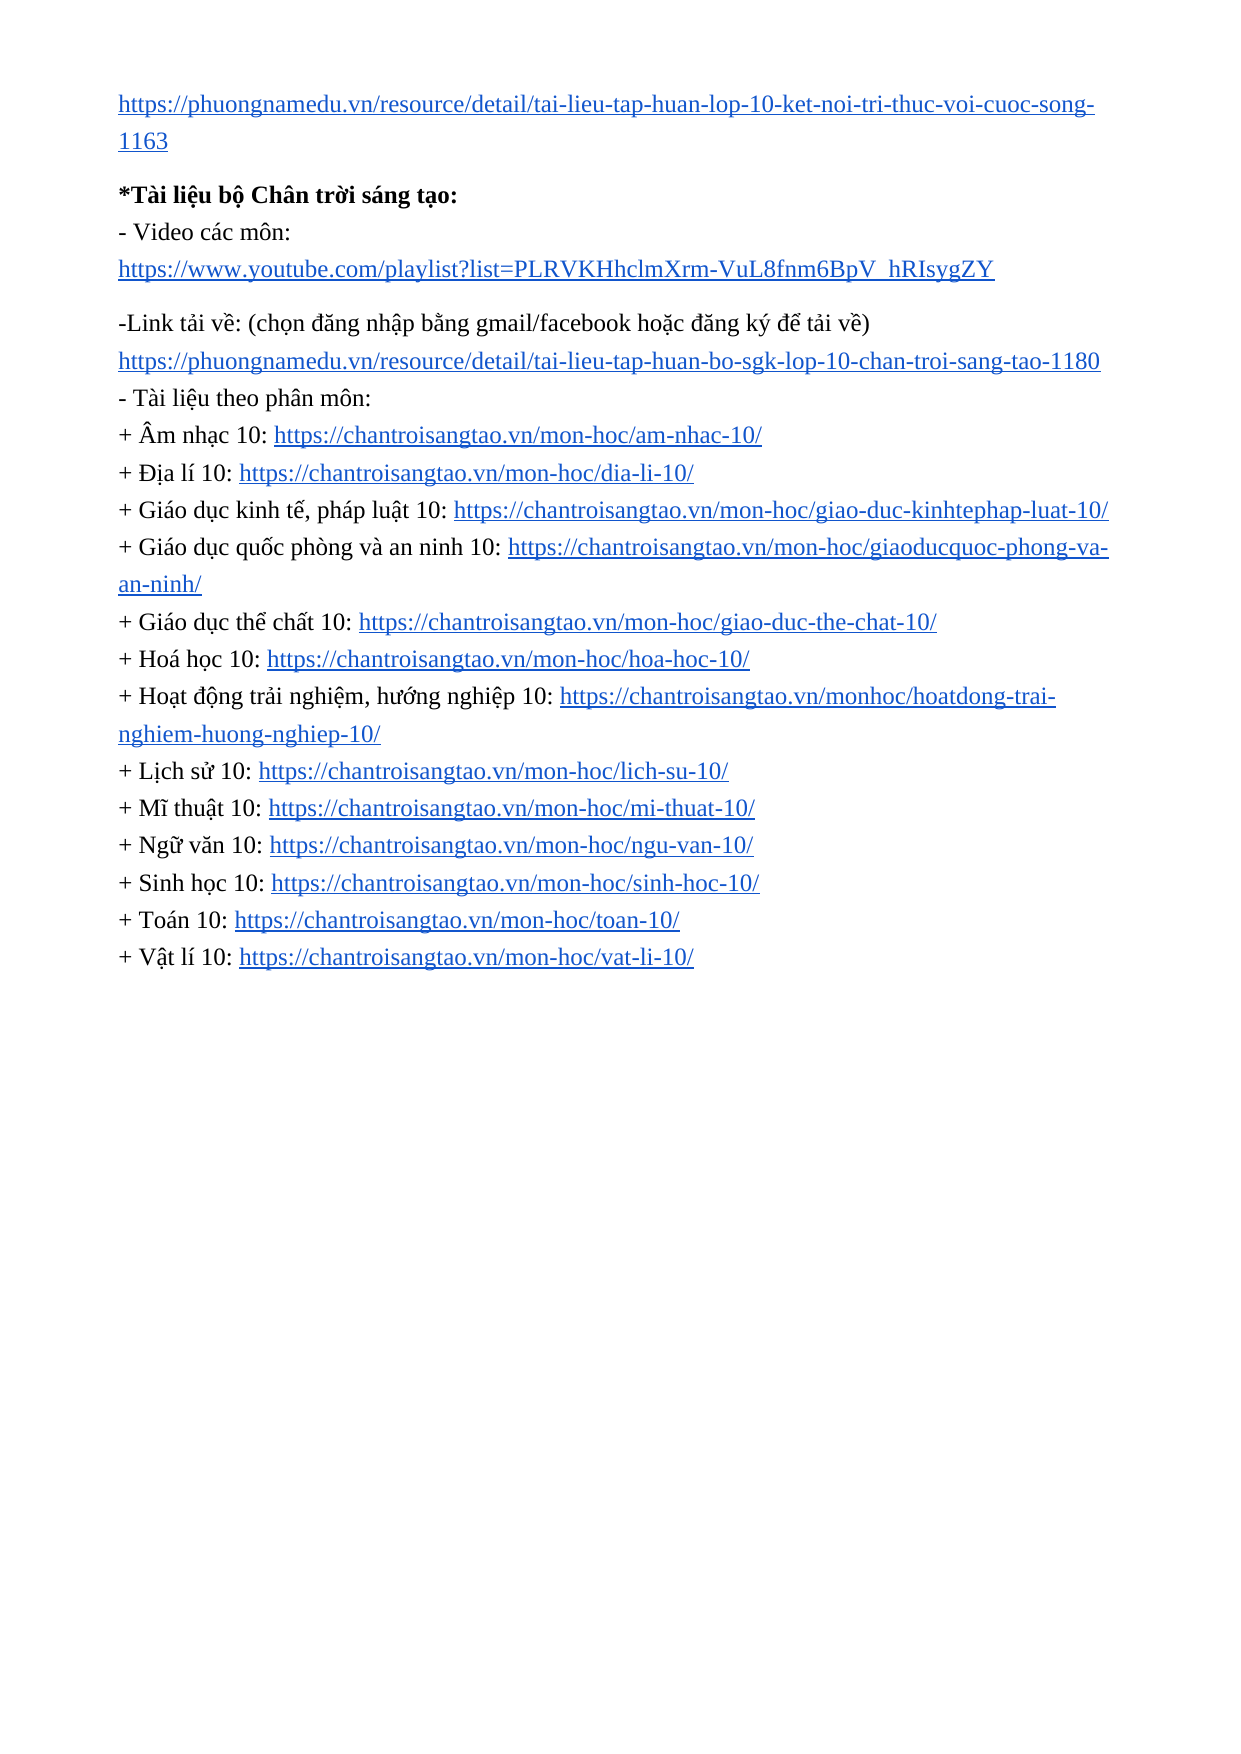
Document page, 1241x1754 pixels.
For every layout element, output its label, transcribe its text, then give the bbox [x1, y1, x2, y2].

text https://phuongnamedu.vn/resource/detail/tai-lieu-tap-huan-bo-sgk-lop-10-chan-troi-sang-tao-1180 [118, 346, 1122, 374]
text - Tài liệu theo phân môn: + Âm nhạc 10: https://chantroisangtao.vn/mon-hoc/am-nhac-10/ + Địa lí 10: https://chantroisangtao.vn/mon-hoc/dia-li-10/ + Giáo dục kinh tế, pháp luật 10: https://chantroisangtao.vn/mon-hoc/giao-duc-kinhtephap-luat-10/ + Giáo dục quốc phòng và an ninh 10: https://chantroisangtao.vn/mon-hoc/giaoducquoc-phong-va-an-ninh/ + Giáo dục thể chất 10: https://chantroisangtao.vn/mon-hoc/giao-duc-the-chat-10/ + Hoá học 10: https://chantroisangtao.vn/mon-hoc/hoa-hoc-10/ + Hoạt động trải nghiệm, hướng nghiệp 10: https://chantroisangtao.vn/monhoc/hoatdong-trai-nghiem-huong-nghiep-10/ + Lịch sử 10: https://chantroisangtao.vn/mon-hoc/lich-su-10/ + Mĩ thuật 10: https://chantroisangtao.vn/mon-hoc/mi-thuat-10/ + Ngữ văn 10: https://chantroisangtao.vn/mon-hoc/ngu-van-10/ + Sinh học 10: https://chantroisangtao.vn/mon-hoc/sinh-hoc-10/ + Toán 10: https://chantroisangtao.vn/mon-hoc/toan-10/ + Vật lí 10: https://chantroisangtao.vn/mon-hoc/vat-li-10/ [118, 383, 1122, 971]
text https://phuongnamedu.vn/resource/detail/tai-lieu-tap-huan-lop-10-ket-noi-tri-thuc-voi-cuoc-song-1163 [118, 89, 1122, 155]
text - Video các môn: [118, 217, 1122, 246]
text -Link tải về: (chọn đăng nhập bằng gmail/facebook hoặc đăng ký để tải về) [118, 308, 1122, 337]
text https://www.youtube.com/playlist?list=PLRVKHhclmXrm-VuL8fnm6BpV_hRIsygZY [118, 254, 1122, 283]
text *Tài liệu bộ Chân trời sáng tạo: [118, 180, 1122, 209]
